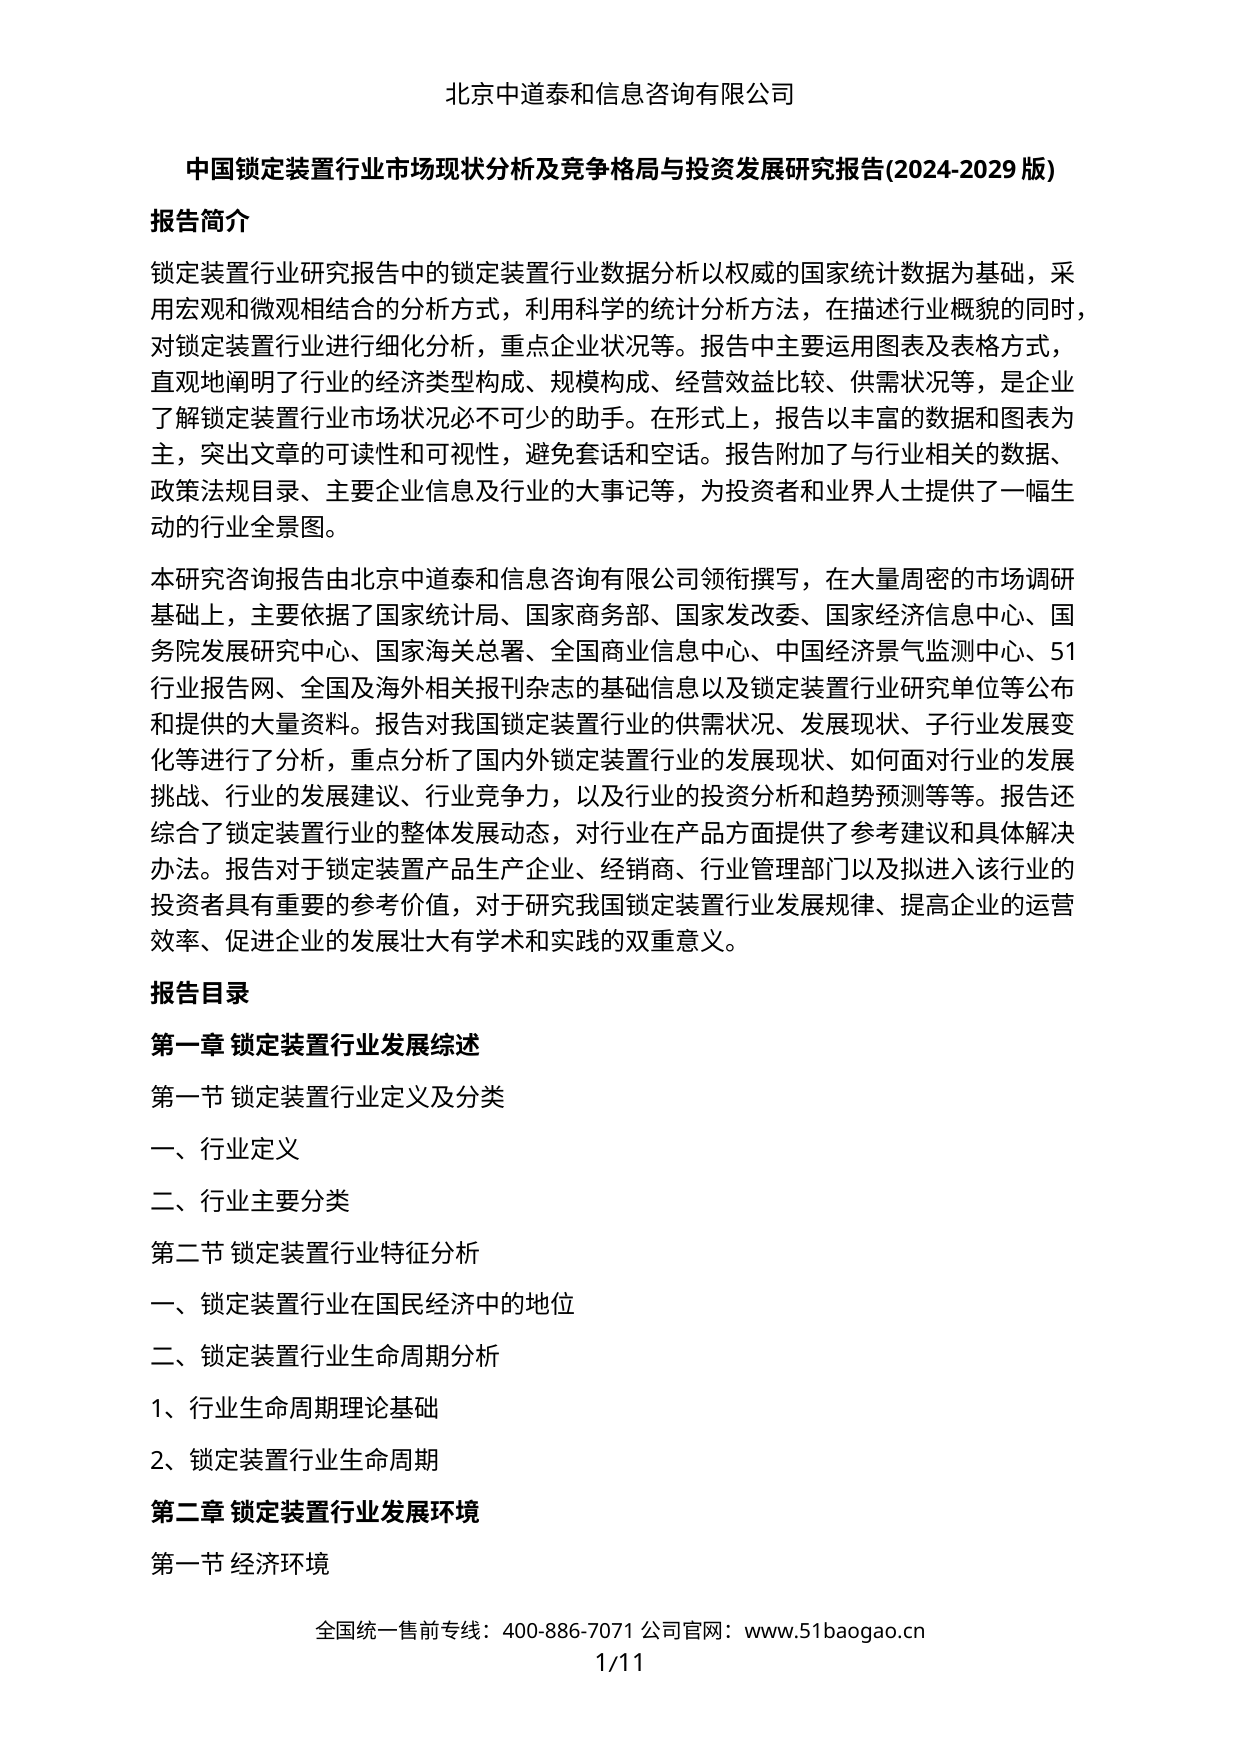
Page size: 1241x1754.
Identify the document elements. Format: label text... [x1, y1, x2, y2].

text 第一节 锁定装置行业定义及分类 [150, 1077, 1090, 1114]
text 本研究咨询报告由北京中道泰和信息咨询有限公司领衔撰写，在大量周密的市场调研基础上，主要依据了国家统计局、国家商务部、国家发改委、国家经济信息中心、国务院发展研究中心、国家海关总署、全国商业信息中心、中国经济景气监测中心、51行业报告网、全国及海外相关报刊杂志的基础信息以及锁定装置行业研究单位等公布和提供的大量资料。报告对我国锁定装置行业的供需状况、发展现状、子行业发展变化等进行了分析，重点分析了国内外锁定装置行业的发展现状、如何面对行业的发展挑战、行业的发展建议、行业竞争力，以及行业的投资分析和趋势预测等等。报告还综合了锁定装置行业的整体发展动态，对行业在产品方面提供了参考建议和具体解决办法。报告对于锁定装置产品生产企业、经销商、行业管理部门以及拟进入该行业的投资者具有重要的参考价值，对于研究我国锁定装置行业发展规律、提高企业的运营效率、促进企业的发展壮大有学术和实践的双重意义。 [150, 559, 1090, 958]
text 第二章 锁定装置行业发展环境 [150, 1492, 1090, 1529]
text 第一章 锁定装置行业发展综述 [150, 1026, 1090, 1062]
text 2、锁定装置行业生命周期 [150, 1441, 1090, 1477]
text 报告目录 [150, 974, 1090, 1010]
text 中国锁定装置行业市场现状分析及竞争格局与投资发展研究报告(2024-2029版) [150, 150, 1090, 186]
text 一、锁定装置行业在国民经济中的地位 [150, 1285, 1090, 1321]
text 一、行业定义 [150, 1129, 1090, 1166]
text 第二节 锁定装置行业特征分析 [150, 1233, 1090, 1269]
text 二、行业主要分类 [150, 1181, 1090, 1217]
text 二、锁定装置行业生命周期分析 [150, 1337, 1090, 1373]
text 报告简介 [150, 202, 1090, 238]
text 第一节 经济环境 [150, 1544, 1090, 1581]
text 1、行业生命周期理论基础 [150, 1389, 1090, 1425]
text 锁定装置行业研究报告中的锁定装置行业数据分析以权威的国家统计数据为基础，采用宏观和微观相结合的分析方式，利用科学的统计分析方法，在描述行业概貌的同时，对锁定装置行业进行细化分析，重点企业状况等。报告中主要运用图表及表格方式，直观地阐明了行业的经济类型构成、规模构成、经营效益比较、供需状况等，是企业了解锁定装置行业市场状况必不可少的助手。在形式上，报告以丰富的数据和图表为主，突出文章的可读性和可视性，避免套话和空话。报告附加了与行业相关的数据、政策法规目录、主要企业信息及行业的大事记等，为投资者和业界人士提供了一幅生动的行业全景图。 [150, 254, 1090, 544]
